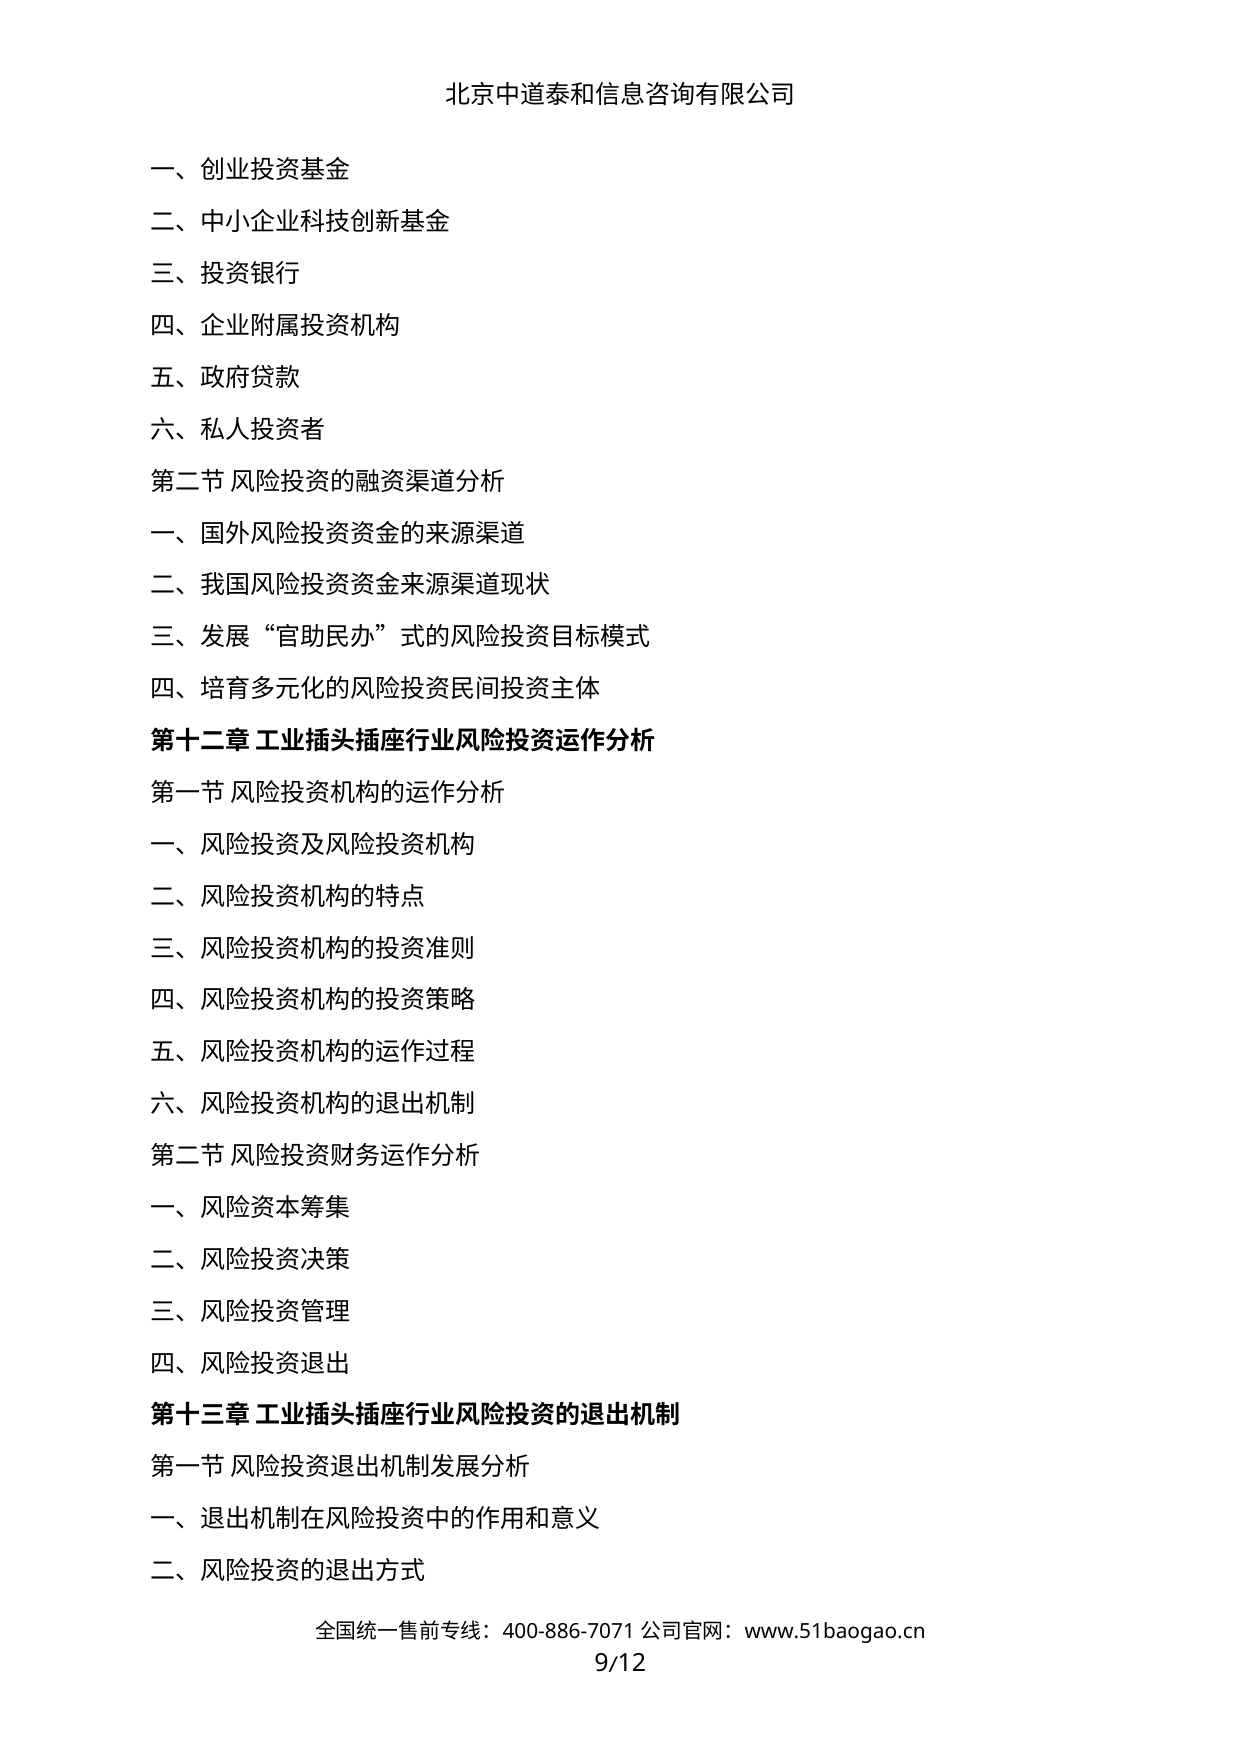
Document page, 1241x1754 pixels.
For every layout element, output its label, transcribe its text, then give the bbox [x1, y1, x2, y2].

text 一、风险投资及风险投资机构 [150, 824, 1090, 861]
text 二、中小企业科技创新基金 [150, 202, 1090, 238]
text 二、风险投资的退出方式 [150, 1551, 1090, 1587]
text 第二节 风险投资的融资渠道分析 [150, 461, 1090, 497]
text 第一节 风险投资机构的运作分析 [150, 772, 1090, 809]
text 四、风险投资机构的投资策略 [150, 980, 1090, 1016]
text 一、国外风险投资资金的来源渠道 [150, 513, 1090, 549]
text 一、风险资本筹集 [150, 1187, 1090, 1224]
text 三、风险投资机构的投资准则 [150, 928, 1090, 964]
text 第十三章 工业插头插座行业风险投资的退出机制 [150, 1395, 1090, 1431]
text 六、私人投资者 [150, 409, 1090, 446]
text 第十二章 工业插头插座行业风险投资运作分析 [150, 721, 1090, 757]
text 六、风险投资机构的退出机制 [150, 1084, 1090, 1120]
text 二、风险投资机构的特点 [150, 876, 1090, 912]
text 第一节 风险投资退出机制发展分析 [150, 1447, 1090, 1483]
text 五、政府贷款 [150, 357, 1090, 394]
text 一、创业投资基金 [150, 150, 1090, 186]
text 四、企业附属投资机构 [150, 306, 1090, 342]
text 二、我国风险投资资金来源渠道现状 [150, 565, 1090, 601]
text 三、发展“官助民办”式的风险投资目标模式 [150, 617, 1090, 653]
text 第二节 风险投资财务运作分析 [150, 1136, 1090, 1172]
text 三、风险投资管理 [150, 1291, 1090, 1327]
text 四、风险投资退出 [150, 1343, 1090, 1379]
text 四、培育多元化的风险投资民间投资主体 [150, 669, 1090, 705]
text 一、退出机制在风险投资中的作用和意义 [150, 1499, 1090, 1535]
text 五、风险投资机构的运作过程 [150, 1032, 1090, 1068]
text 二、风险投资决策 [150, 1239, 1090, 1276]
text 三、投资银行 [150, 254, 1090, 290]
